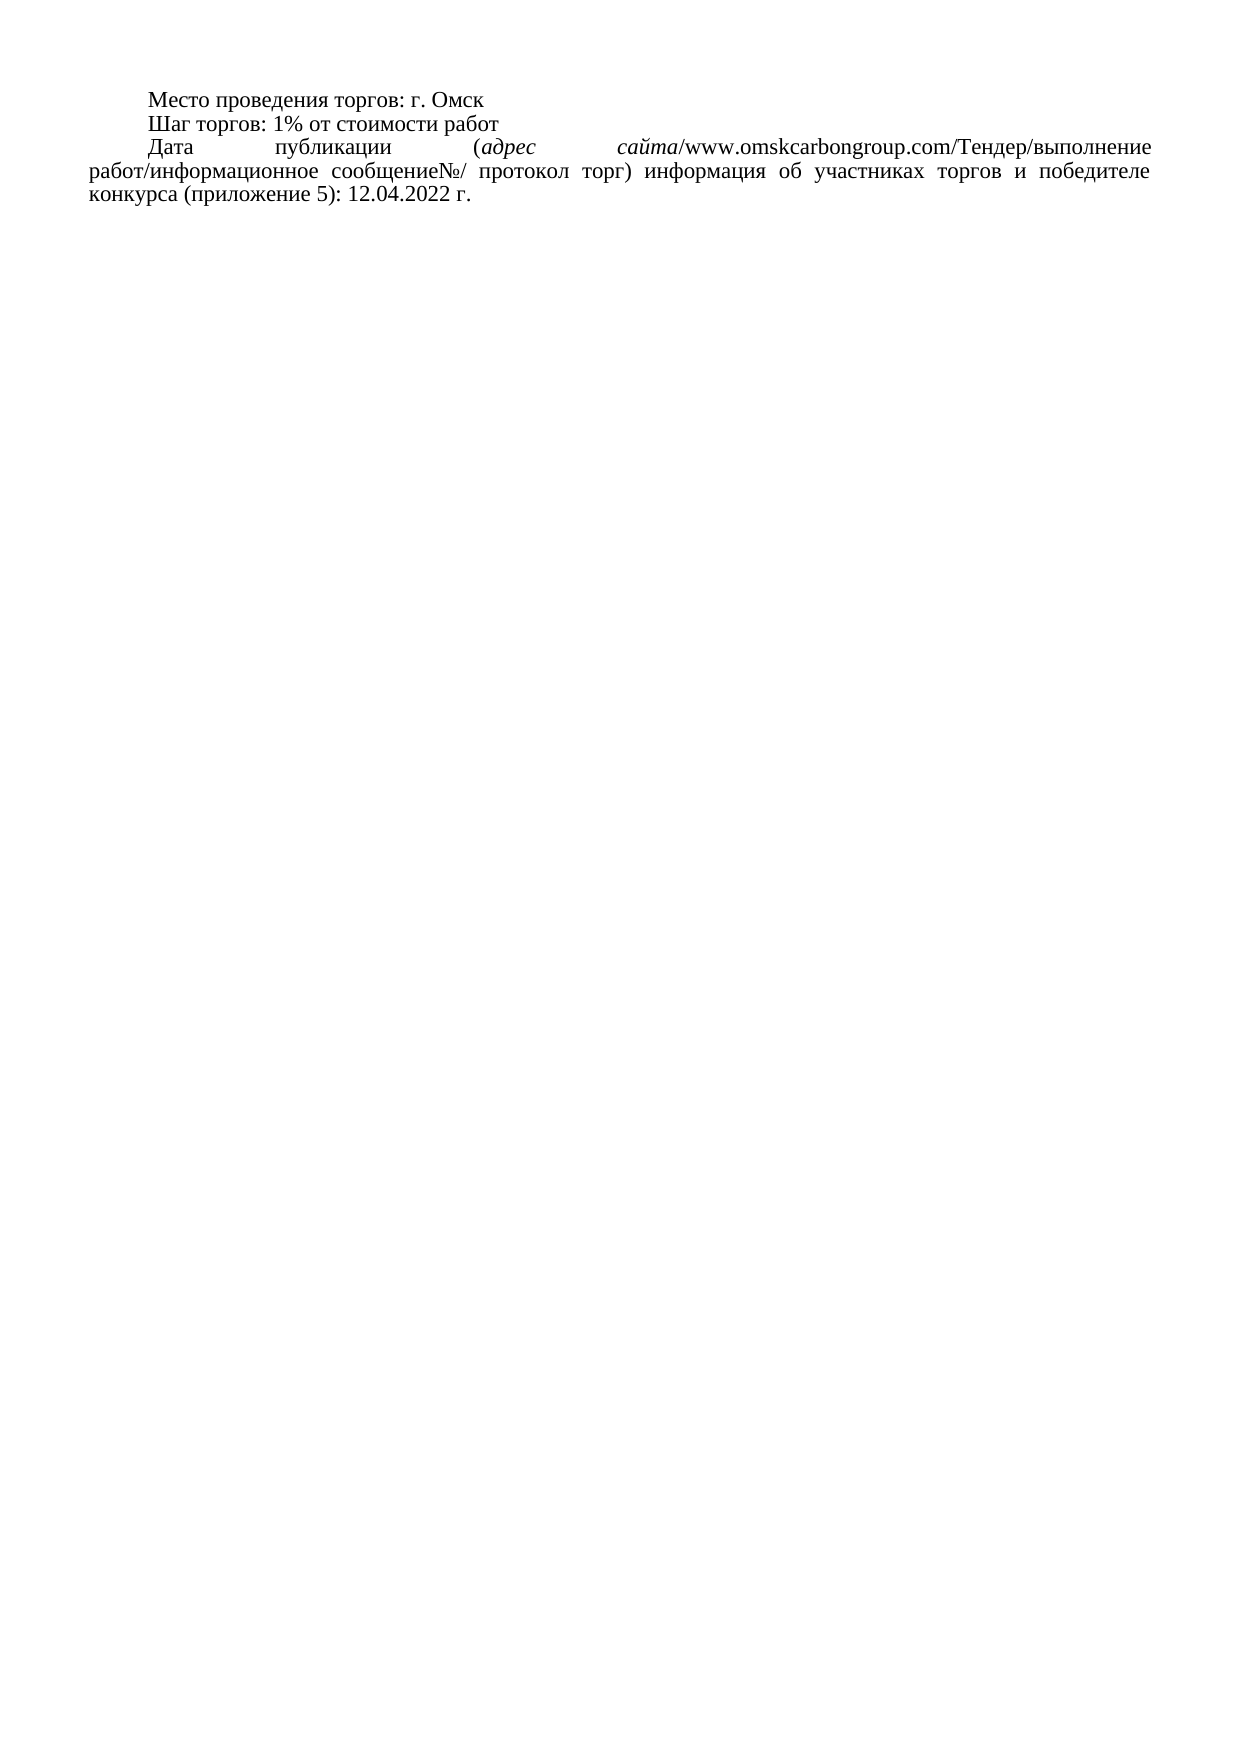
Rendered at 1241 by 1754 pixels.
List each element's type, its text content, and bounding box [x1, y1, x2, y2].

text Место проведения торгов: г. Омск [89, 89, 1152, 112]
text Дата публикации (адрес сайта/www.omskcarbongroup.com/Тендер/выполнение работ/информационное сообщение№/ протокол торг) информация об участниках торгов и победителе конкурса (приложение 5): 12.04.2022 г. [89, 136, 1152, 206]
text Шаг торгов: 1% от стоимости работ [89, 112, 1152, 136]
